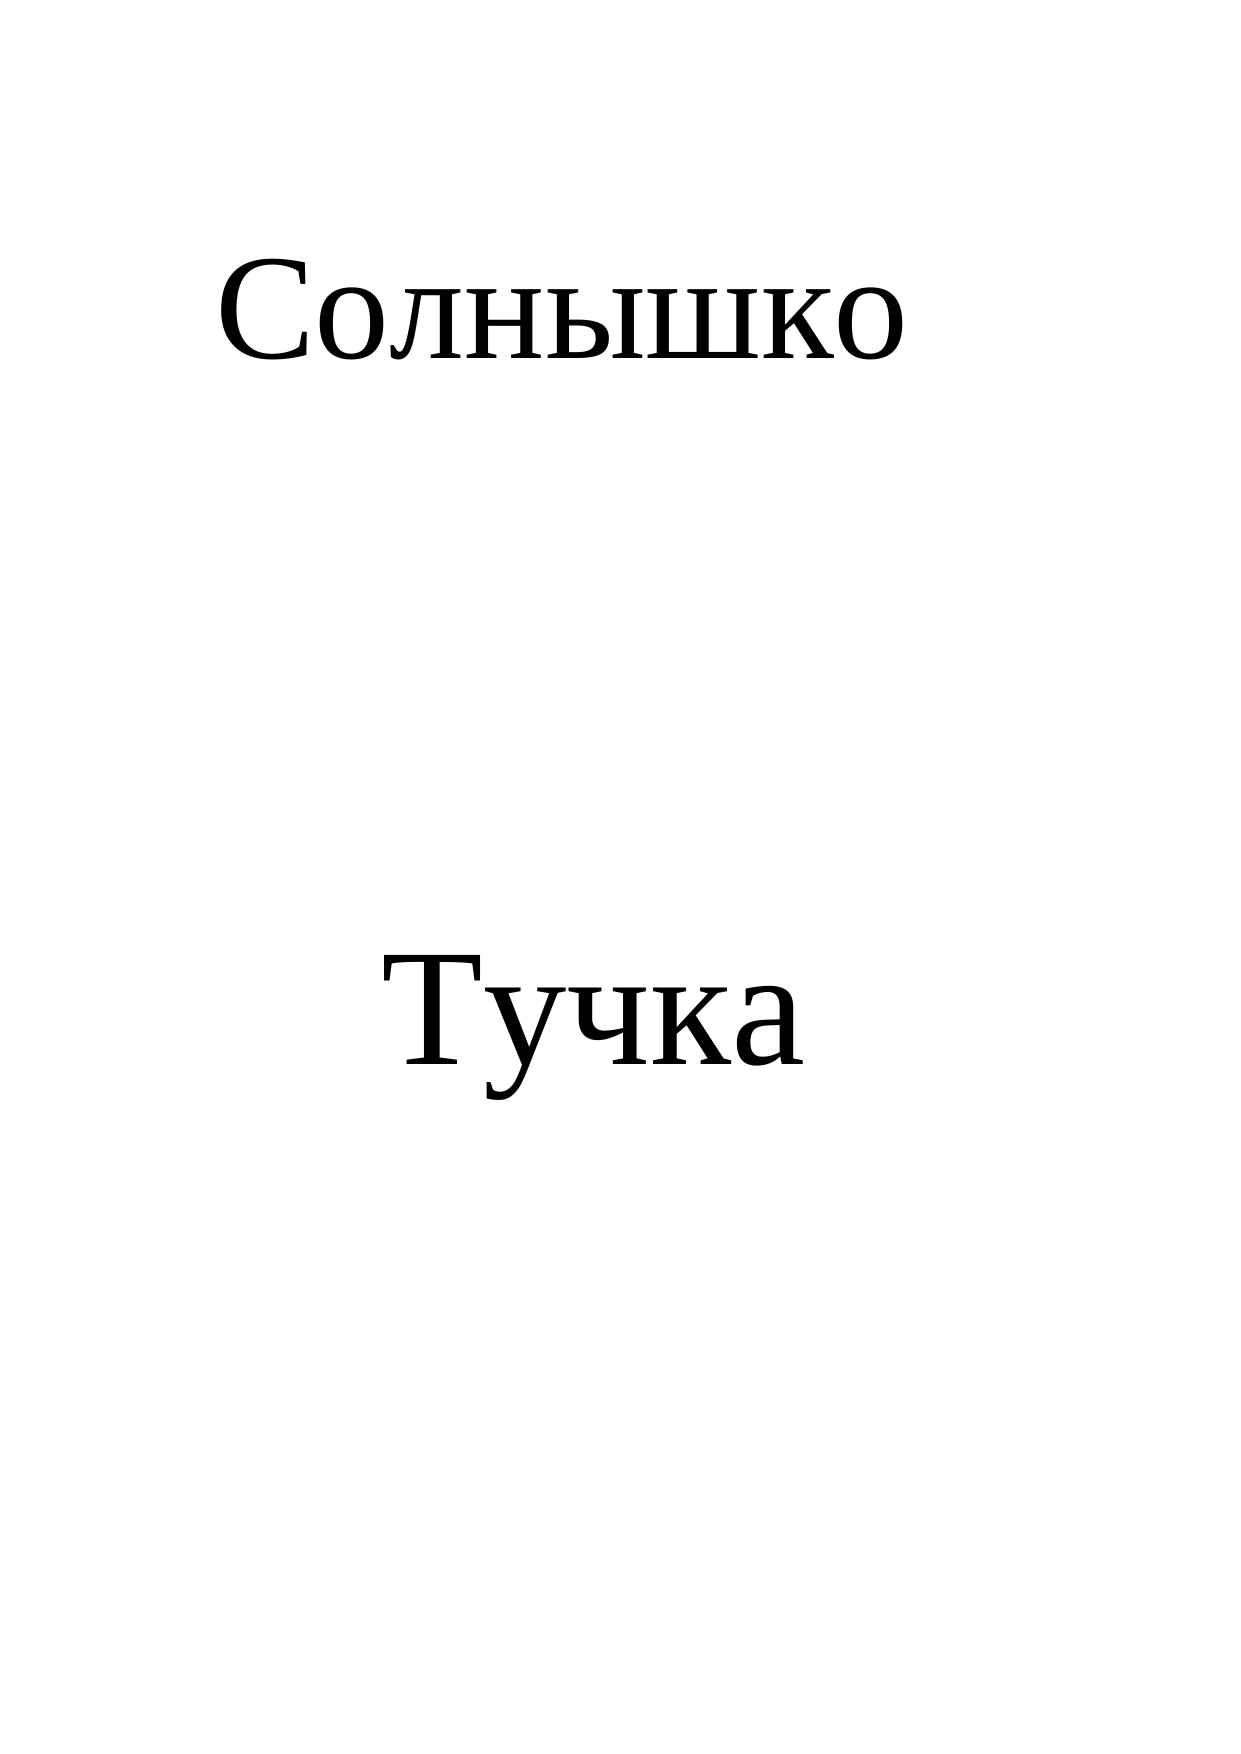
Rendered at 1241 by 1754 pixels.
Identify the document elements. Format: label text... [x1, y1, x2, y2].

text Тучка [215, 909, 1152, 1100]
text Солнышко [215, 219, 1152, 391]
